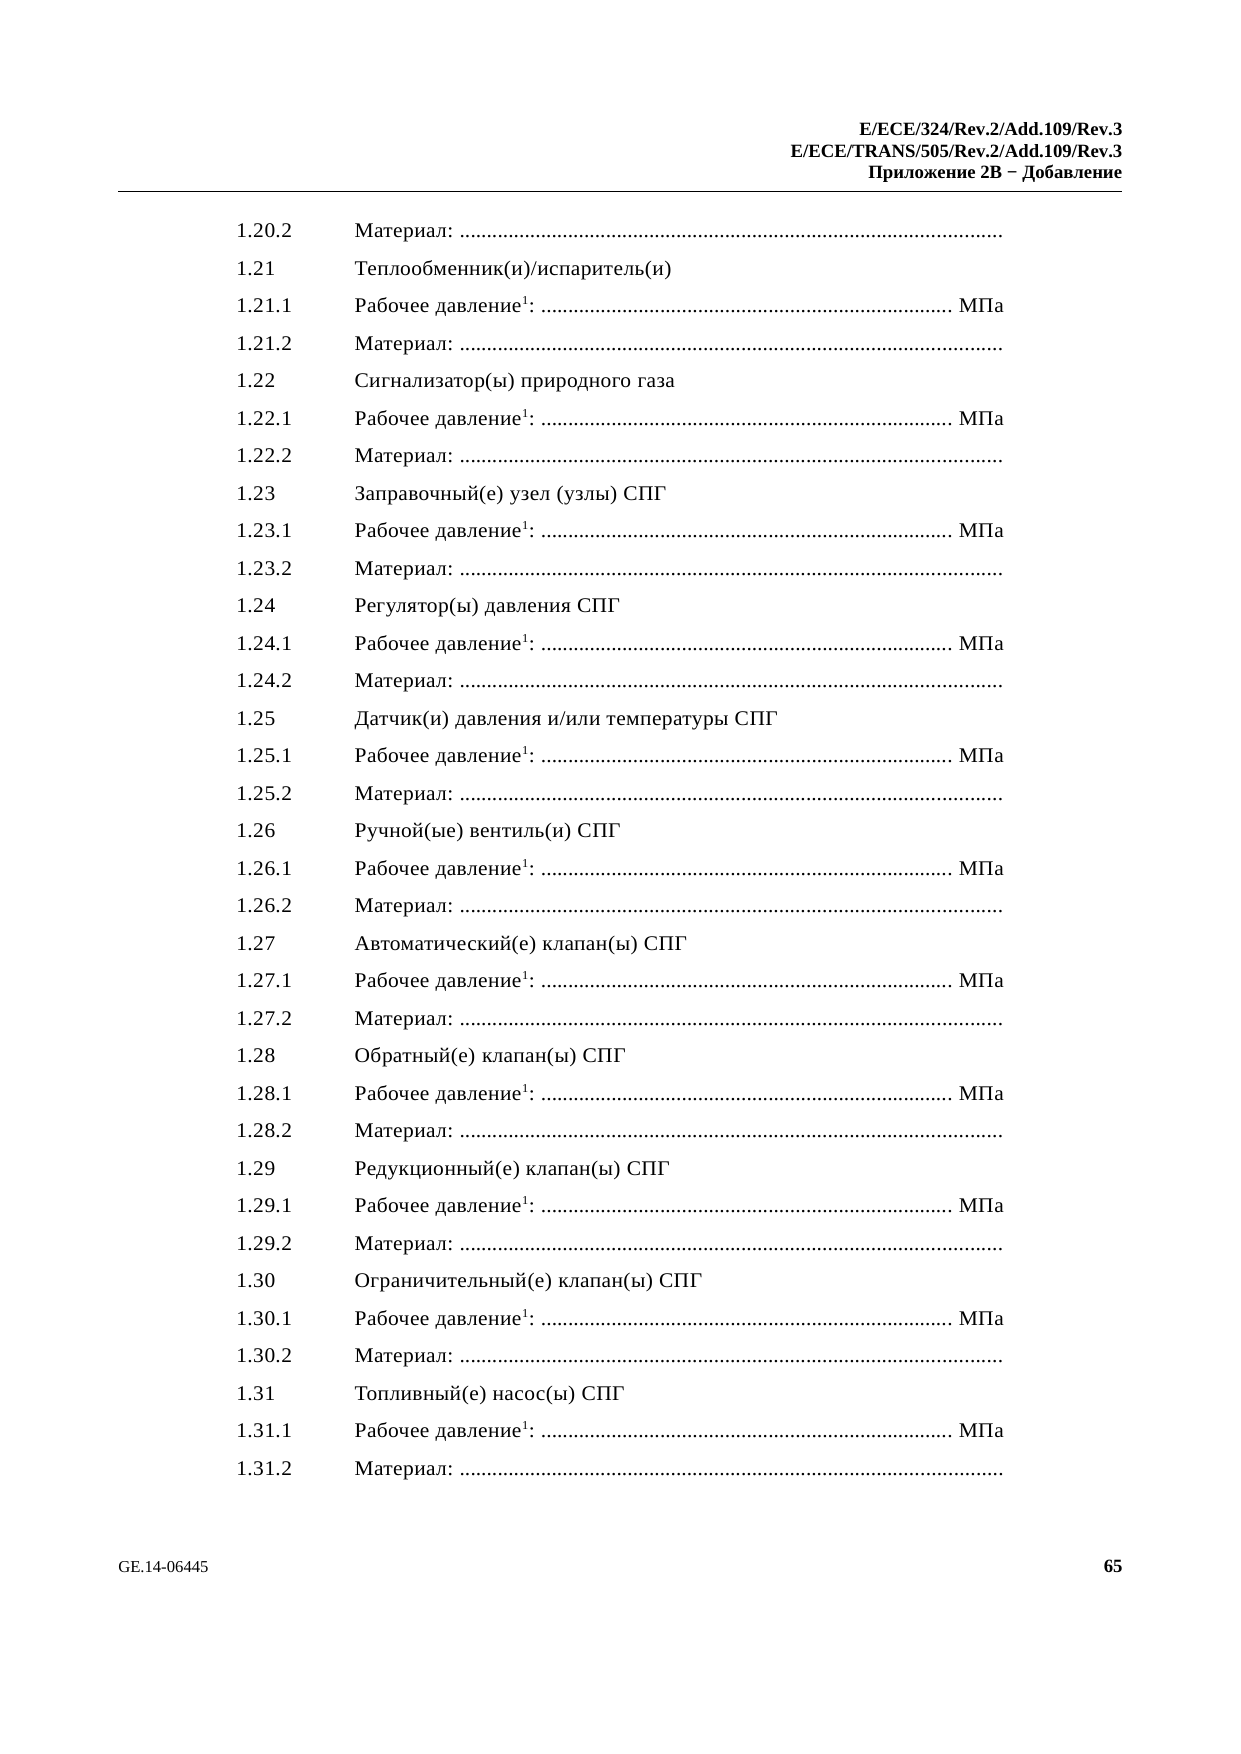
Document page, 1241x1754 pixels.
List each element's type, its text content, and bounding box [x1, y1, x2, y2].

text 1.22 Сигнализатор(ы) природного газа [236, 367, 1004, 392]
text 1.27.2 Материал: [236, 1005, 1004, 1030]
text 1.27.1 Рабочее давление1: МПа [236, 967, 1004, 992]
text 1.31 Топливный(е) насос(ы) СПГ [236, 1380, 1004, 1405]
text 1.22.1 Рабочее давление1: МПа [236, 405, 1004, 430]
text 1.25.1 Рабочее давление1: МПа [236, 742, 1004, 767]
text 1.24.1 Рабочее давление1: МПа [236, 630, 1004, 655]
text 1.29.2 Материал: [236, 1230, 1004, 1255]
text 1.22.2 Материал: [236, 442, 1004, 467]
text 1.24.2 Материал: [236, 667, 1004, 692]
text 1.31.2 Материал: [236, 1455, 1004, 1480]
text 1.28 Обратный(е) клапан(ы) СПГ [236, 1042, 1004, 1067]
text 1.21 Теплообменник(и)/испаритель(и) [236, 255, 1004, 280]
text 1.31.1 Рабочее давление1: МПа [236, 1417, 1004, 1442]
text 1.29 Редукционный(е) клапан(ы) СПГ [236, 1155, 1004, 1180]
text 1.28.2 Материал: [236, 1117, 1004, 1142]
text 1.23 Заправочный(е) узел (узлы) СПГ [236, 480, 1004, 505]
text 1.23.1 Рабочее давление1: МПа [236, 517, 1004, 542]
text 1.24 Регулятор(ы) давления СПГ [236, 592, 1004, 617]
text 1.21.1 Рабочее давление1: МПа [236, 292, 1004, 317]
text 1.27 Автоматический(е) клапан(ы) СПГ [236, 930, 1004, 955]
text 1.26.2 Материал: [236, 892, 1004, 917]
text 1.20.2 Материал: [236, 217, 1004, 242]
text 1.29.1 Рабочее давление1: МПа [236, 1192, 1004, 1217]
text 1.30.1 Рабочее давление1: МПа [236, 1305, 1004, 1330]
text 1.26.1 Рабочее давление1: МПа [236, 855, 1004, 880]
text 1.21.2 Материал: [236, 330, 1004, 355]
text 1.23.2 Материал: [236, 555, 1004, 580]
text 1.30 Ограничительный(е) клапан(ы) СПГ [236, 1267, 1004, 1292]
text 1.26 Ручной(ые) вентиль(и) СПГ [236, 817, 1004, 842]
text 1.25.2 Материал: [236, 780, 1004, 805]
text 1.30.2 Материал: [236, 1342, 1004, 1367]
text 1.25 Датчик(и) давления и/или температуры СПГ [236, 705, 1004, 730]
text 1.28.1 Рабочее давление1: МПа [236, 1080, 1004, 1105]
